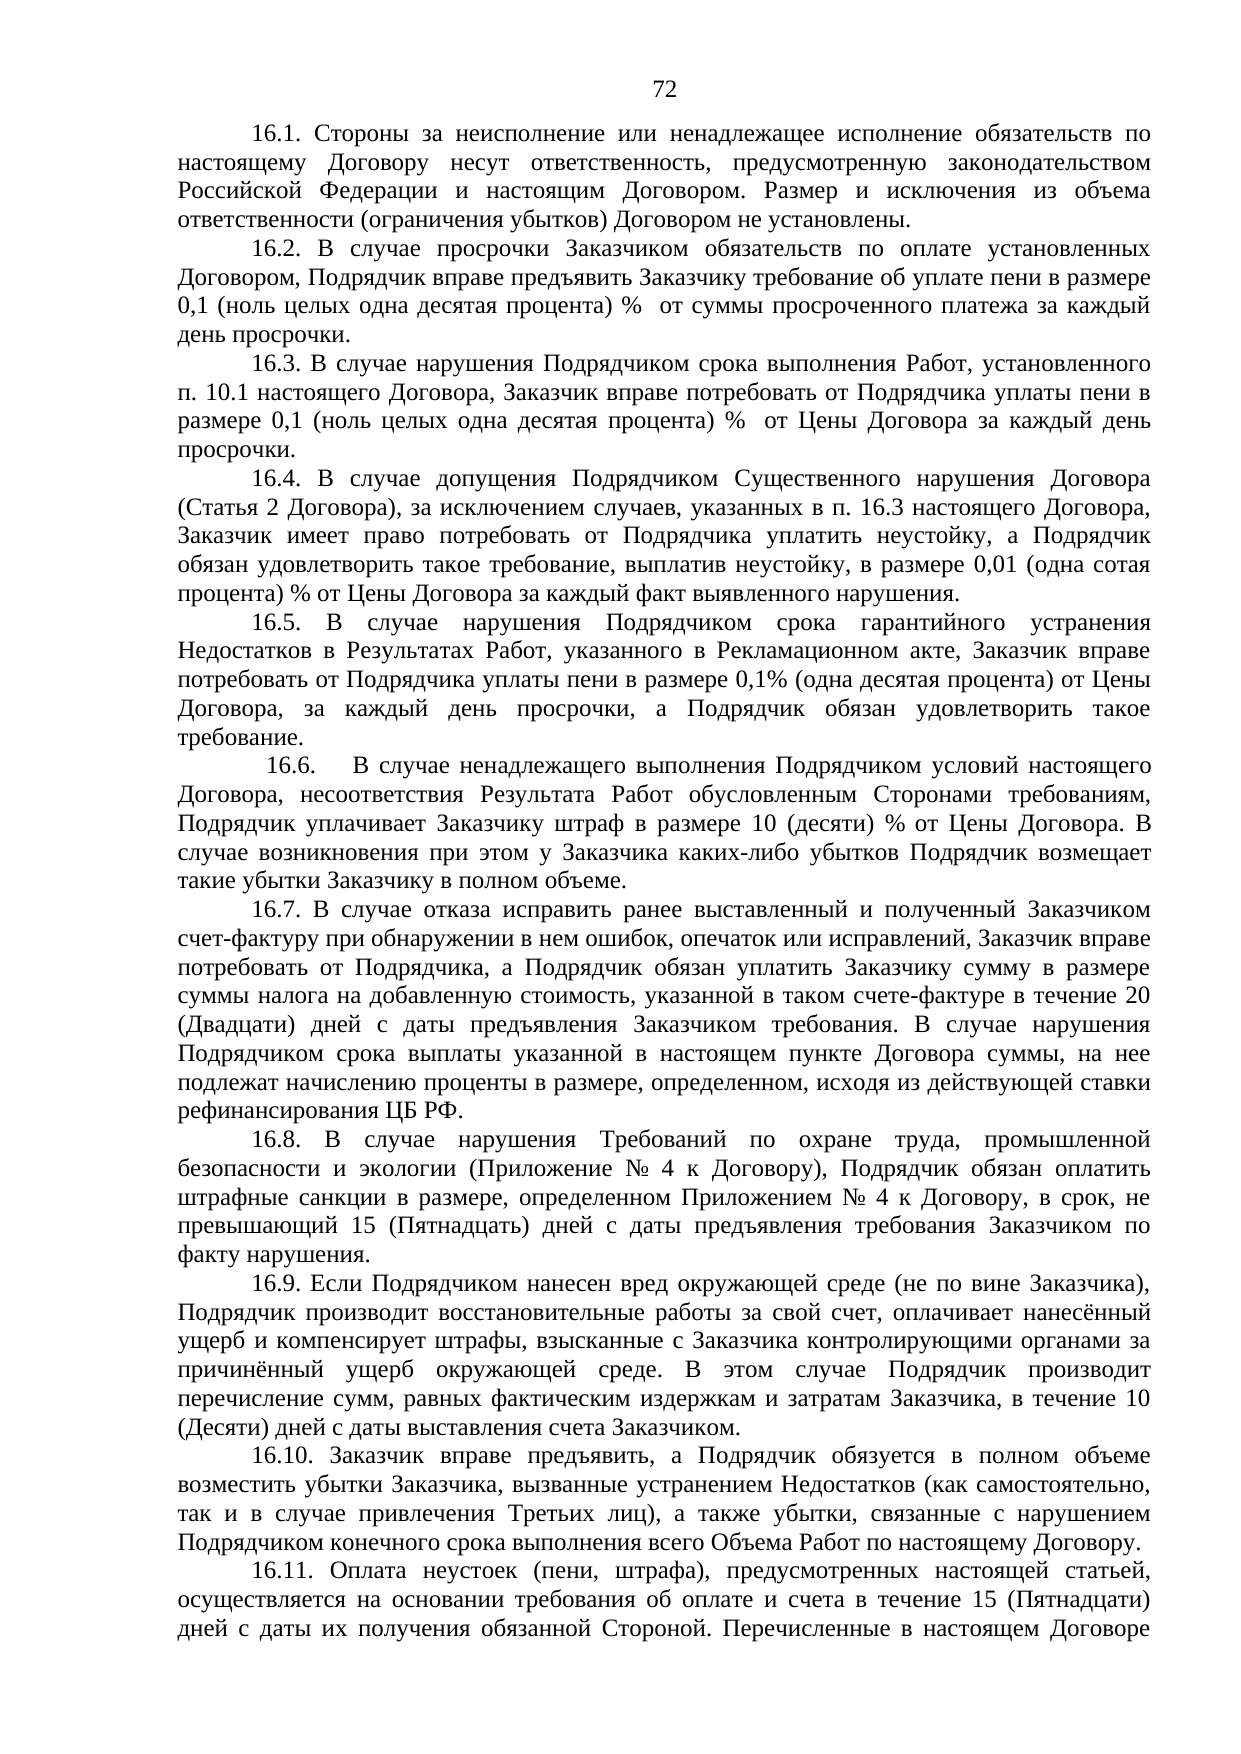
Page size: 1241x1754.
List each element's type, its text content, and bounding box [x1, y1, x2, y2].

text 16.8. В случае нарушения Требований по охране труда, промышленной безопасности и экологии (Приложение № 4 к Договору), Подрядчик обязан оплатить штрафные санкции в размере, определенном Приложением № 4 к Договору, в срок, не превышающий 15 (Пятнадцать) дней с даты предъявления требования Заказчиком по факту нарушения. [177, 1124, 1152, 1268]
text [177, 1556, 1152, 1642]
text 16.1. Стороны за неисполнение или ненадлежащее исполнение обязательств по настоящему Договору несут ответственность, предусмотренную законодательством Российской Федерации и настоящим Договором. Размер и исключения из объема ответственности (ограничения убытков) Договором не установлены. [177, 118, 1152, 233]
text 16.2. В случае просрочки Заказчиком обязательств по оплате установленных Договором, Подрядчик вправе предъявить Заказчику требование об уплате пени в размере 0,1 (ноль целых одна десятая процента) % от суммы просроченного платежа за каждый день просрочки. [177, 233, 1152, 348]
text 16.3. В случае нарушения Подрядчиком срока выполнения Работ, установленного п. 10.1 настоящего Договора, Заказчик вправе потребовать от Подрядчика уплаты пени в размере 0,1 (ноль целых одна десятая процента) % от Цены Договора за каждый день просрочки. [177, 348, 1152, 463]
text 16.6. В случае ненадлежащего выполнения Подрядчиком условий настоящего Договора, несоответствия Результата Работ обусловленным Сторонами требованиям, Подрядчик уплачивает Заказчику штраф в размере 10 (десяти) % от Цены Договора. В случае возникновения при этом у Заказчика каких-либо убытков Подрядчик возмещает такие убытки Заказчику в полном объеме. [177, 751, 1152, 894]
text 16.4. В случае допущения Подрядчиком Существенного нарушения Договора (Статья 2 Договора), за исключением случаев, указанных в п. 16.3 настоящего Договора, Заказчик имеет право потребовать от Подрядчика уплатить неустойку, а Подрядчик обязан удовлетворить такое требование, выплатив неустойку, в размере 0,01 (одна сотая процента) % от Цены Договора за каждый факт выявленного нарушения. [177, 463, 1152, 607]
text 16.7. В случае отказа исправить ранее выставленный и полученный Заказчиком счет-фактуру при обнаружении в нем ошибок, опечаток или исправлений, Заказчик вправе потребовать от Подрядчика, а Подрядчик обязан уплатить Заказчику сумму в размере суммы налога на добавленную стоимость, указанной в таком счете-фактуре в течение 20 (Двадцати) дней с даты предъявления Заказчиком требования. В случае нарушения Подрядчиком срока выплаты указанной в настоящем пункте Договора суммы, на нее подлежат начислению проценты в размере, определенном, исходя из действующей ставки рефинансирования ЦБ РФ. [177, 894, 1152, 1124]
text 16.9. Если Подрядчиком нанесен вред окружающей среде (не по вине Заказчика), Подрядчик производит восстановительные работы за свой счет, оплачивает нанесённый ущерб и компенсирует штрафы, взысканные с Заказчика контролирующими органами за причинённый ущерб окружающей среде. В этом случае Подрядчик производит перечисление сумм, равных фактическим издержкам и затратам Заказчика, в течение 10 (Десяти) дней с даты выставления счета Заказчиком. [177, 1268, 1152, 1441]
text 16.10. Заказчик вправе предъявить, а Подрядчик обязуется в полном объеме возместить убытки Заказчика, вызванные устранением Недостатков (как самостоятельно, так и в случае привлечения Третьих лиц), а также убытки, связанные с нарушением Подрядчиком конечного срока выполнения всего Объема Работ по настоящему Договору. [177, 1441, 1152, 1556]
text 16.5. В случае нарушения Подрядчиком срока гарантийного устранения Недостатков в Результатах Работ, указанного в Рекламационном акте, Заказчик вправе потребовать от Подрядчика уплаты пени в размере 0,1% (одна десятая процента) от Цены Договора, за каждый день просрочки, а Подрядчик обязан удовлетворить такое требование. [177, 607, 1152, 751]
